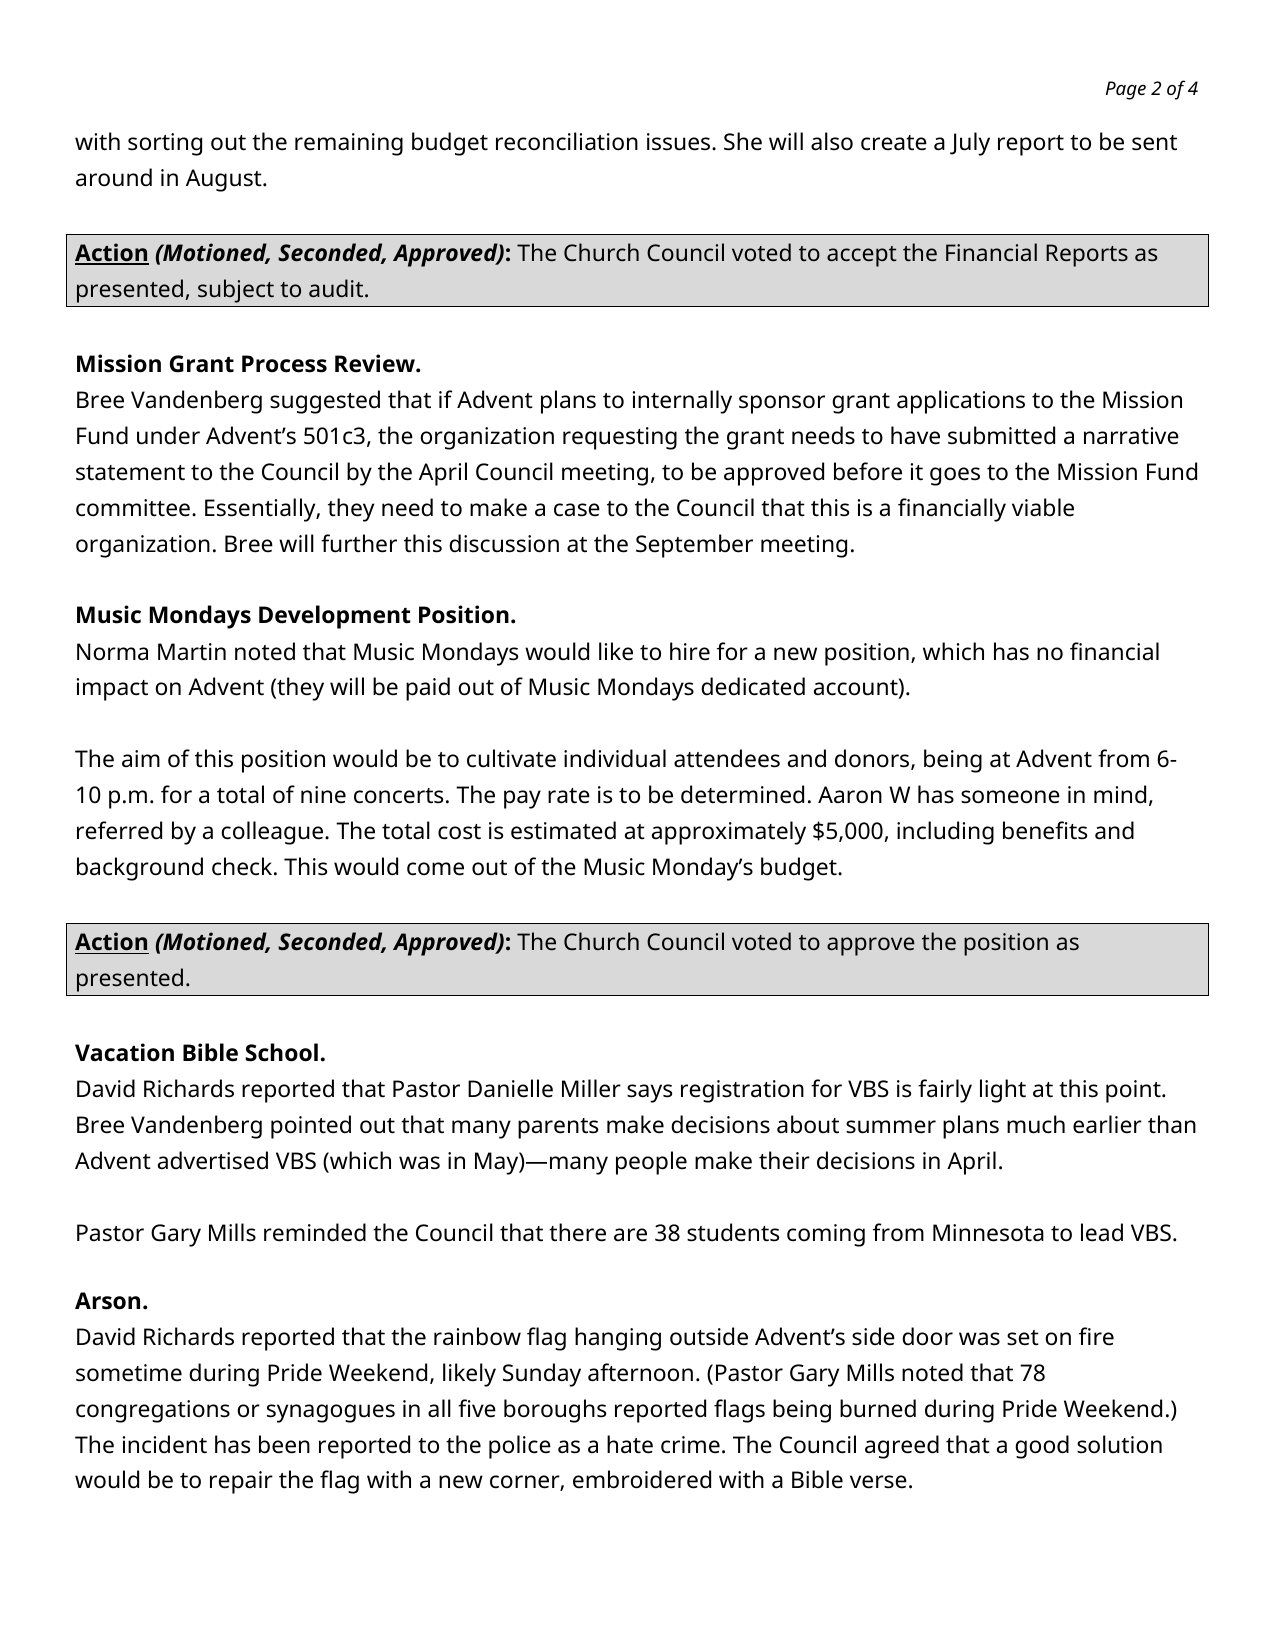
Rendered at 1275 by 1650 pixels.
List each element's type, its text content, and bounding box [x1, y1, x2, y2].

text Bree Vandenberg suggested that if Advent plans to internally sponsor grant applications to the Mission Fund under Advent’s 501c3, the organization requesting the grant needs to have submitted a narrative statement to the Council by the April Council meeting, to be approved before it goes to the Mission Fund committee. Essentially, they need to make a case to the Council that this is a financially viable organization. Bree will further this discussion at the September meeting. [75, 384, 1200, 559]
text David Richards reported that Pastor Danielle Miller says registration for VBS is fairly light at this point. Bree Vandenberg pointed out that many parents make decisions about summer plans much earlier than Advent advertised VBS (which was in May)—many people make their decisions in April. [75, 1073, 1200, 1176]
text Action (Motioned, Seconded, Approved): The Church Council voted to approve the position as presented. [67, 924, 1208, 995]
text Mission Grant Process Review. [75, 348, 1200, 379]
text Pastor Gary Mills reminded the Council that there are 38 students coming from Minnesota to lead VBS. [75, 1217, 1200, 1248]
text Vacation Bible School. [75, 1037, 1200, 1068]
text David Richards reported that the rainbow flag hanging outside Advent’s side door was set on fire sometime during Pride Weekend, likely Sunday afternoon. (Pastor Gary Mills noted that 78 congregations or synagogues in all five boroughs reported flags being burned during Pride Weekend.) The incident has been reported to the police as a hate crime. The Council agreed that a good solution would be to repair the flag with a new corner, embroidered with a Bible verse. [75, 1321, 1200, 1496]
text Norma Martin noted that Music Mondays would like to hire for a new position, which has no financial impact on Advent (they will be paid out of Music Mondays dedicated account). [75, 635, 1200, 703]
text Music Mondays Development Position. [75, 599, 1200, 631]
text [75, 126, 1200, 193]
text Arson. [75, 1285, 1200, 1316]
text The aim of this position would be to cultivate individual attendees and donors, being at Advent from 6-10 p.m. for a total of nine concerts. The pay rate is to be determined. Aaron W has someone in mind, referred by a colleague. The total cost is estimated at approximately $5,000, including benefits and background check. This would come out of the Music Monday’s budget. [75, 743, 1200, 882]
text Action (Motioned, Seconded, Approved): The Church Council voted to accept the Financial Reports as presented, subject to audit. [67, 235, 1208, 306]
